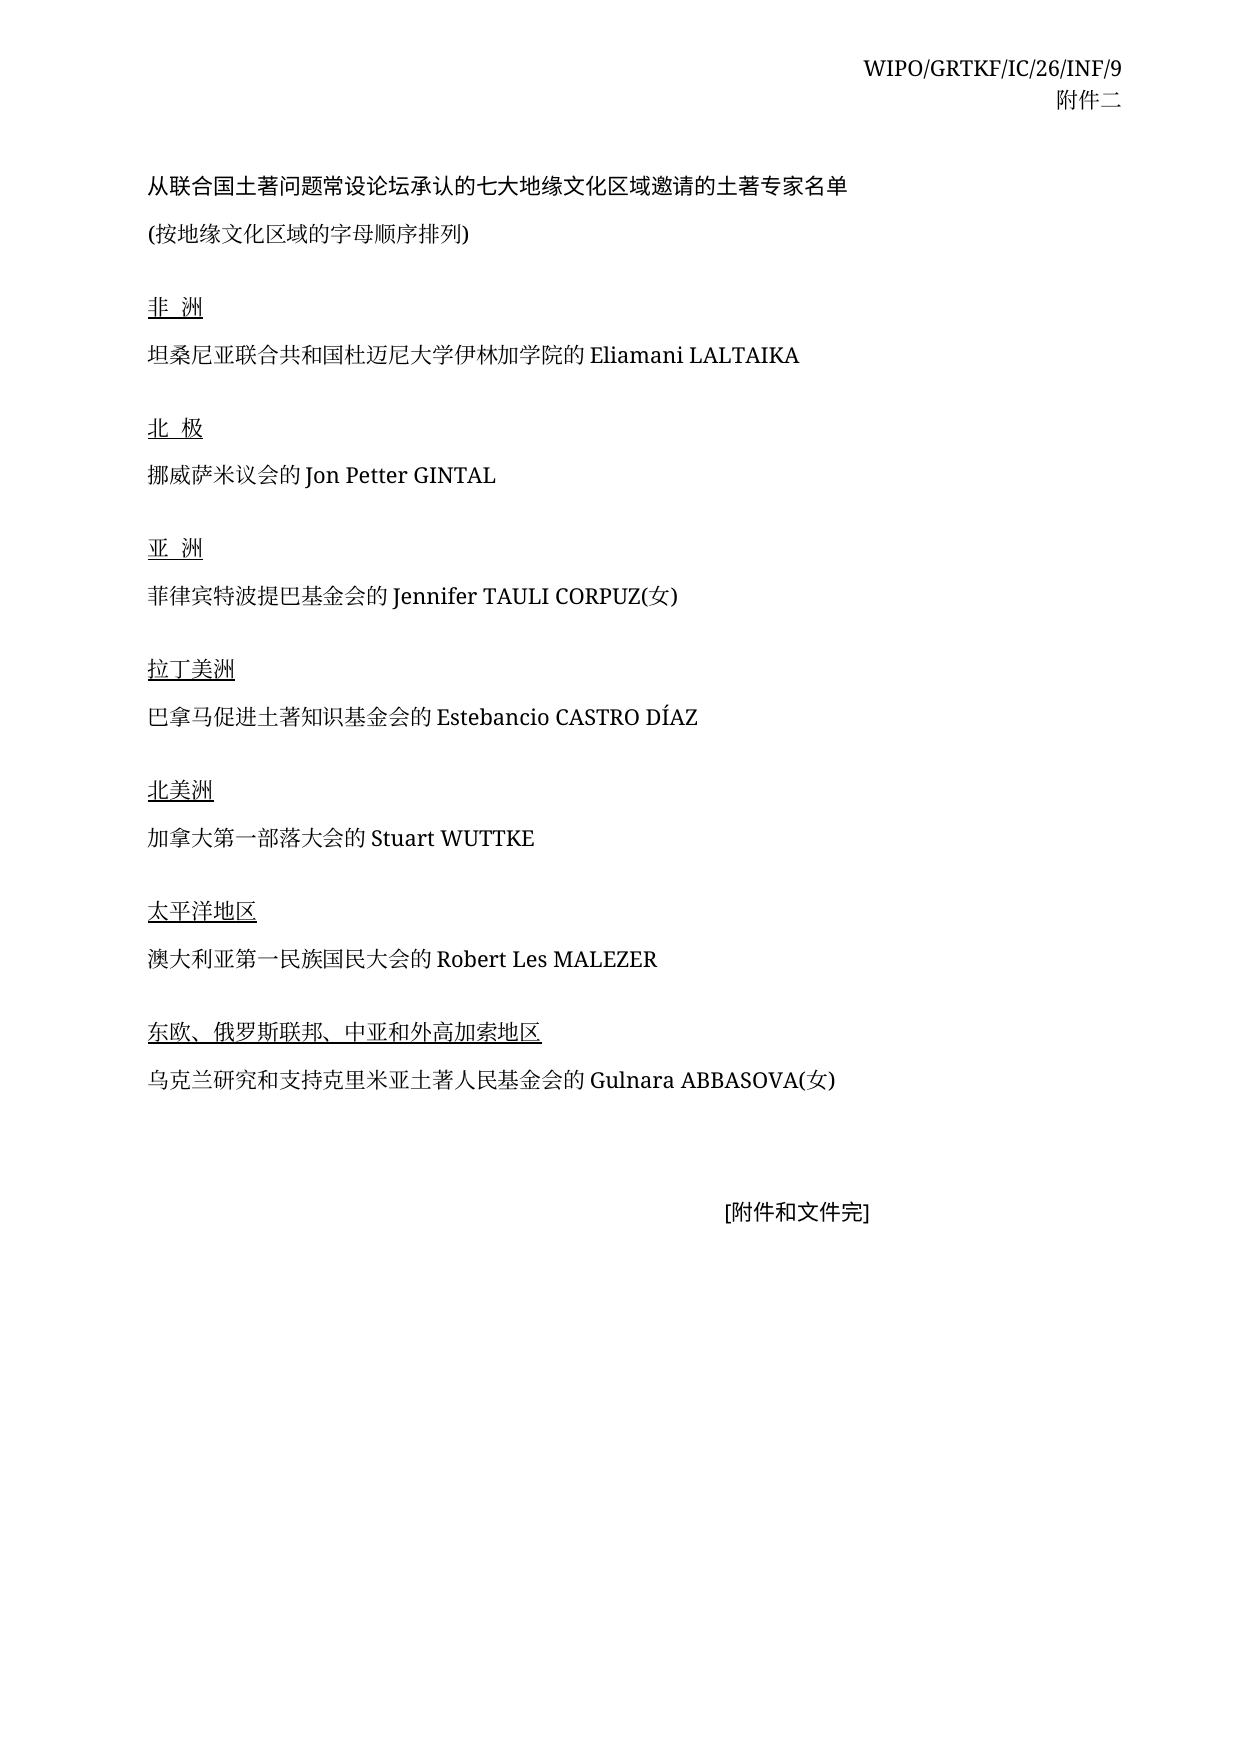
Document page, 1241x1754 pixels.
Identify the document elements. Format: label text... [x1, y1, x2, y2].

text 亚 洲 [148, 528, 1122, 563]
text 菲律宾特波提巴基金会的Jennifer TAULI CORPUZ(女) [148, 576, 1122, 611]
text [附件和文件完] [724, 1192, 1122, 1227]
text 北美洲 [148, 769, 1122, 805]
text 乌克兰研究和支持克里米亚土著人民基金会的Gulnara ABBASOVA(女) [148, 1059, 1122, 1094]
text 拉丁美洲 [148, 648, 1122, 684]
text (按地缘文化区域的字母顺序排列) [148, 213, 1122, 248]
text 加拿大第一部落大会的Stuart WUTTKE [148, 817, 1122, 853]
text 澳大利亚第一民族国民大会的Robert Les MALEZER [148, 938, 1122, 973]
text 坦桑尼亚联合共和国杜迈尼大学伊林加学院的Eliamani LALTAIKA [148, 334, 1122, 369]
text 太平洋地区 [148, 890, 1122, 926]
text 非 洲 [148, 286, 1122, 321]
text 从联合国土著问题常设论坛承认的七大地缘文化区域邀请的土著专家名单 [148, 165, 1122, 201]
text 巴拿马促进土著知识基金会的Estebancio CASTRO DÍAZ [148, 696, 1122, 732]
text 北 极 [148, 407, 1122, 442]
text 东欧、俄罗斯联邦、中亚和外高加索地区 [148, 1011, 1122, 1046]
text 挪威萨米议会的Jon Petter GINTAL [148, 455, 1122, 490]
